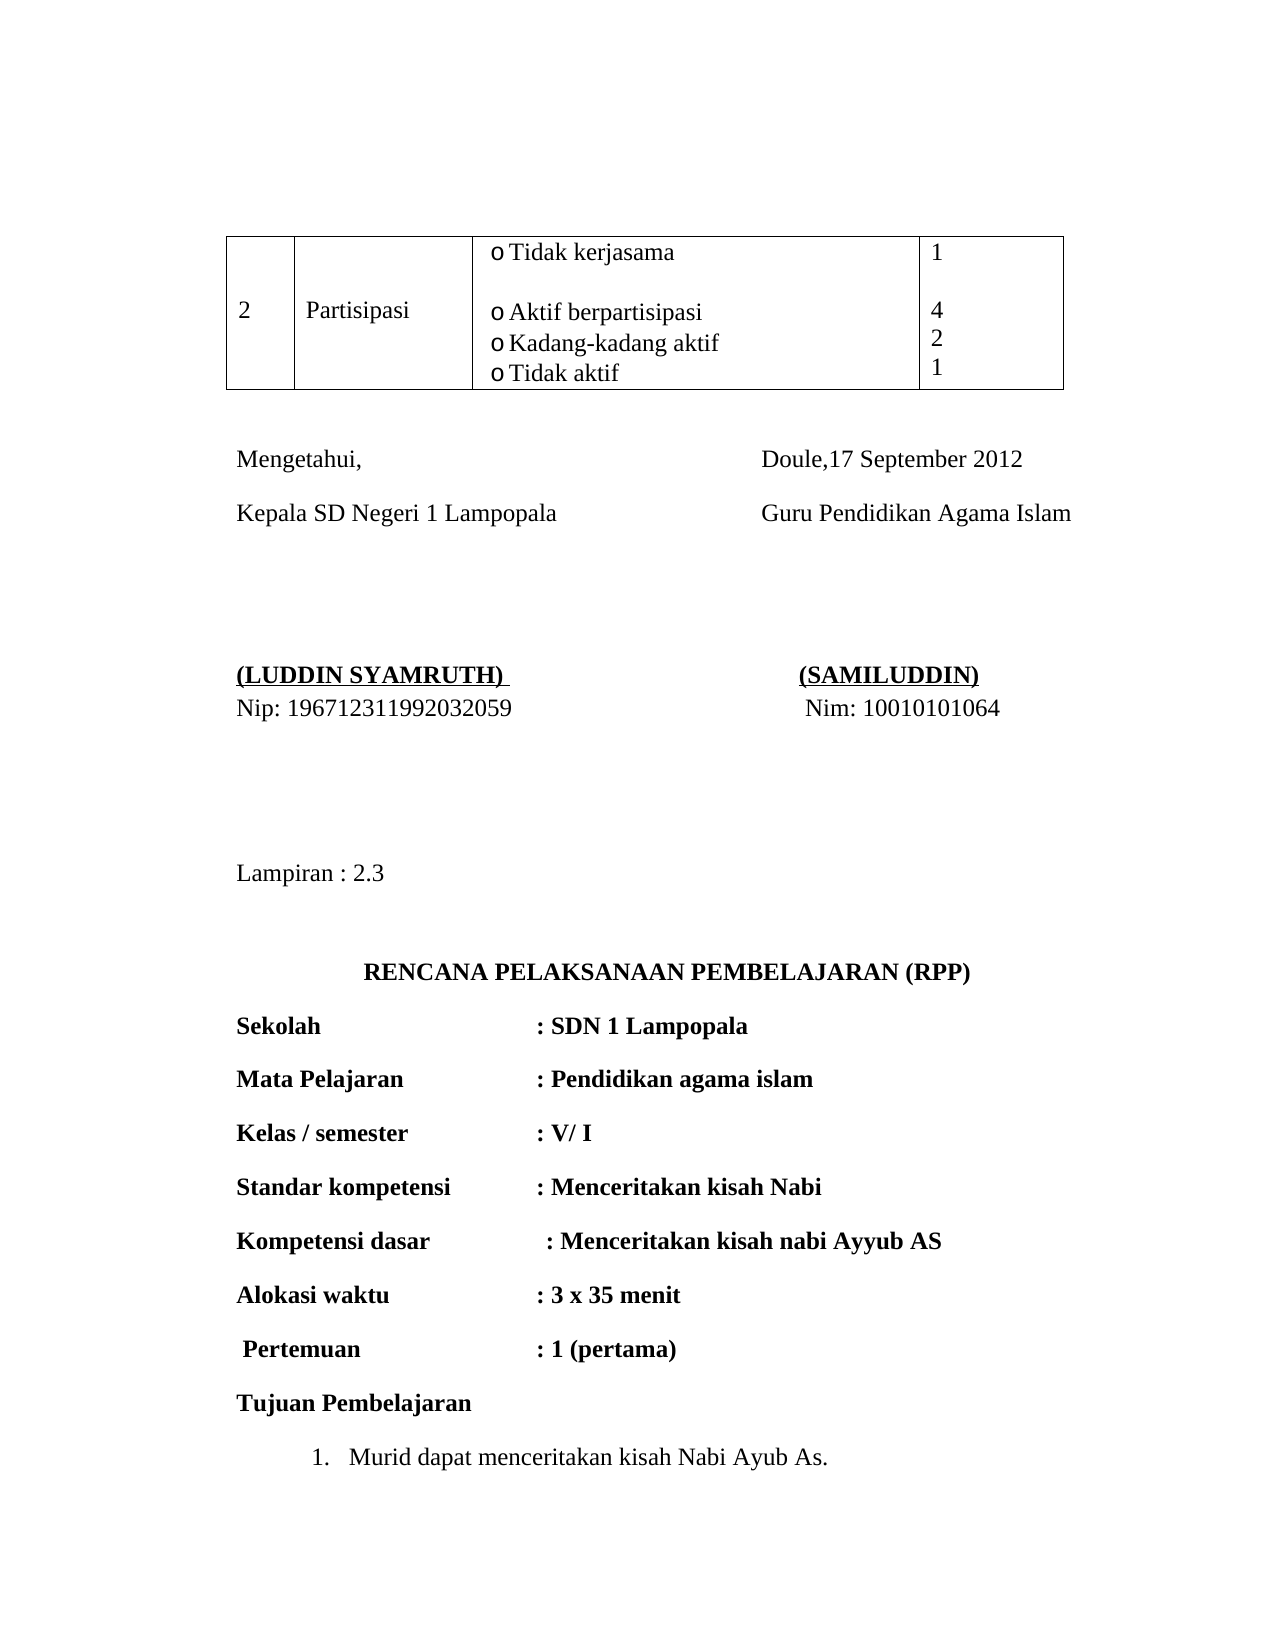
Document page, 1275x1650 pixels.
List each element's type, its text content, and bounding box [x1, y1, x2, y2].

text Tujuan Pembelajaran [236, 1388, 1098, 1416]
text Standar kompetensi : Menceritakan kisah Nabi [236, 1172, 1098, 1201]
table_cell 4 2 1 4 2 1 [920, 237, 1063, 389]
text Kelas / semester : V/ I [236, 1118, 1098, 1147]
text Lampiran : 2.3 [236, 858, 1098, 887]
text Alokasi waktu : 3 x 35 menit [236, 1280, 1098, 1309]
text (LUDDIN SYAMRUTH) (SAMILUDDIN) [236, 660, 1098, 688]
text Mengetahui, Doule,17 September 2012 [236, 444, 1098, 473]
table_cell 1 2 [227, 237, 294, 389]
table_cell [295, 237, 472, 389]
text Pertemuan : 1 (pertama) [236, 1334, 1098, 1363]
text Sekolah : SDN 1 Lampopala [236, 1011, 1098, 1039]
text Kompetensi dasar : Menceritakan kisah nabi Ayyub AS [236, 1226, 1098, 1255]
text RENCANA PELAKSANAAN PEMBELAJARAN (RPP) [236, 957, 1098, 986]
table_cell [473, 237, 919, 389]
text Kepala SD Negeri 1 Lampopala Guru Pendidikan Agama Islam [236, 498, 1098, 527]
text Nip: 196712311992032059 Nim: 10010101064 [236, 693, 1098, 721]
list Murid dapat menceritakan kisah Nabi Ayub As. [311, 1442, 1098, 1470]
text Mata Pelajaran : Pendidikan agama islam [236, 1064, 1098, 1093]
